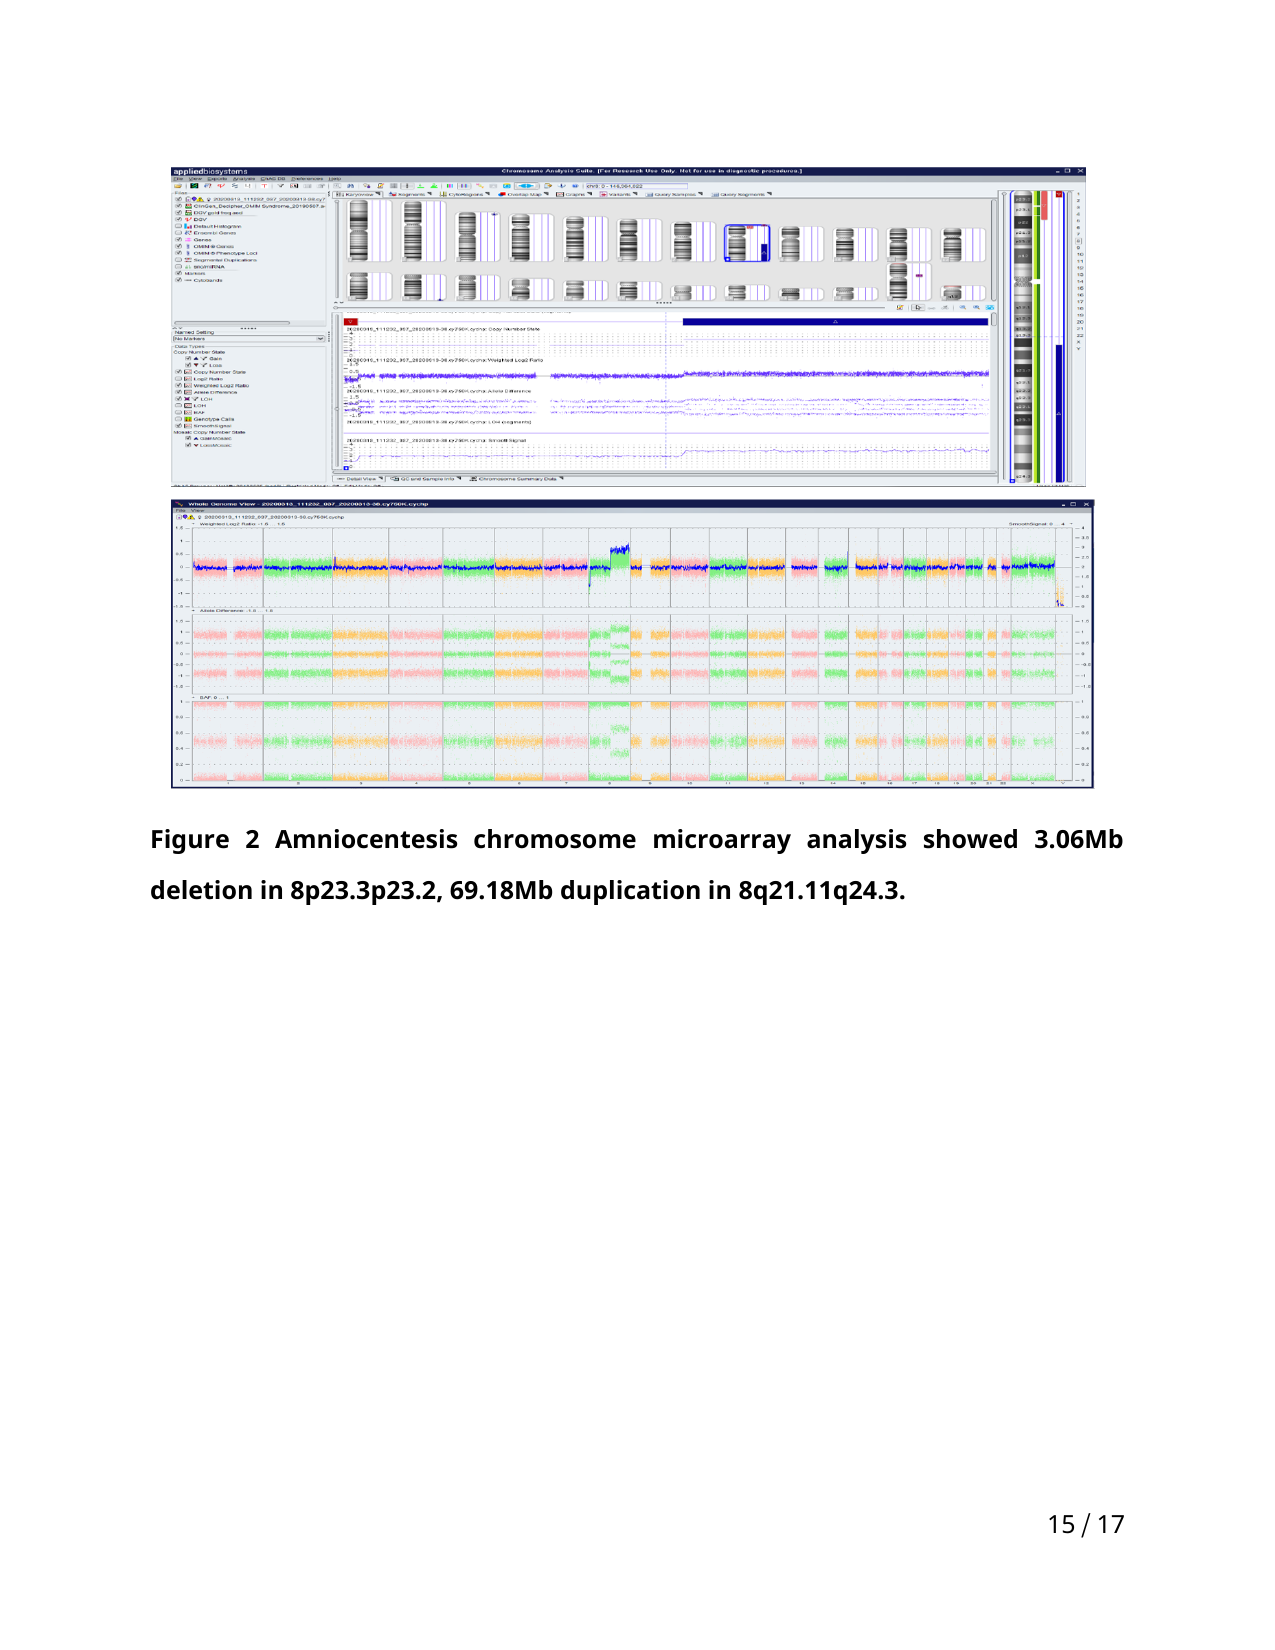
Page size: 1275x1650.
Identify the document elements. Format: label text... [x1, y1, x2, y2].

picture [150, 150, 1125, 808]
text Figure 2 Amniocentesis chromosome microarray analysis showed 3.06Mb deletion in 8p23.3p23.2, 69.18Mb duplication in 8q21.11q24.3. [150, 822, 1125, 907]
